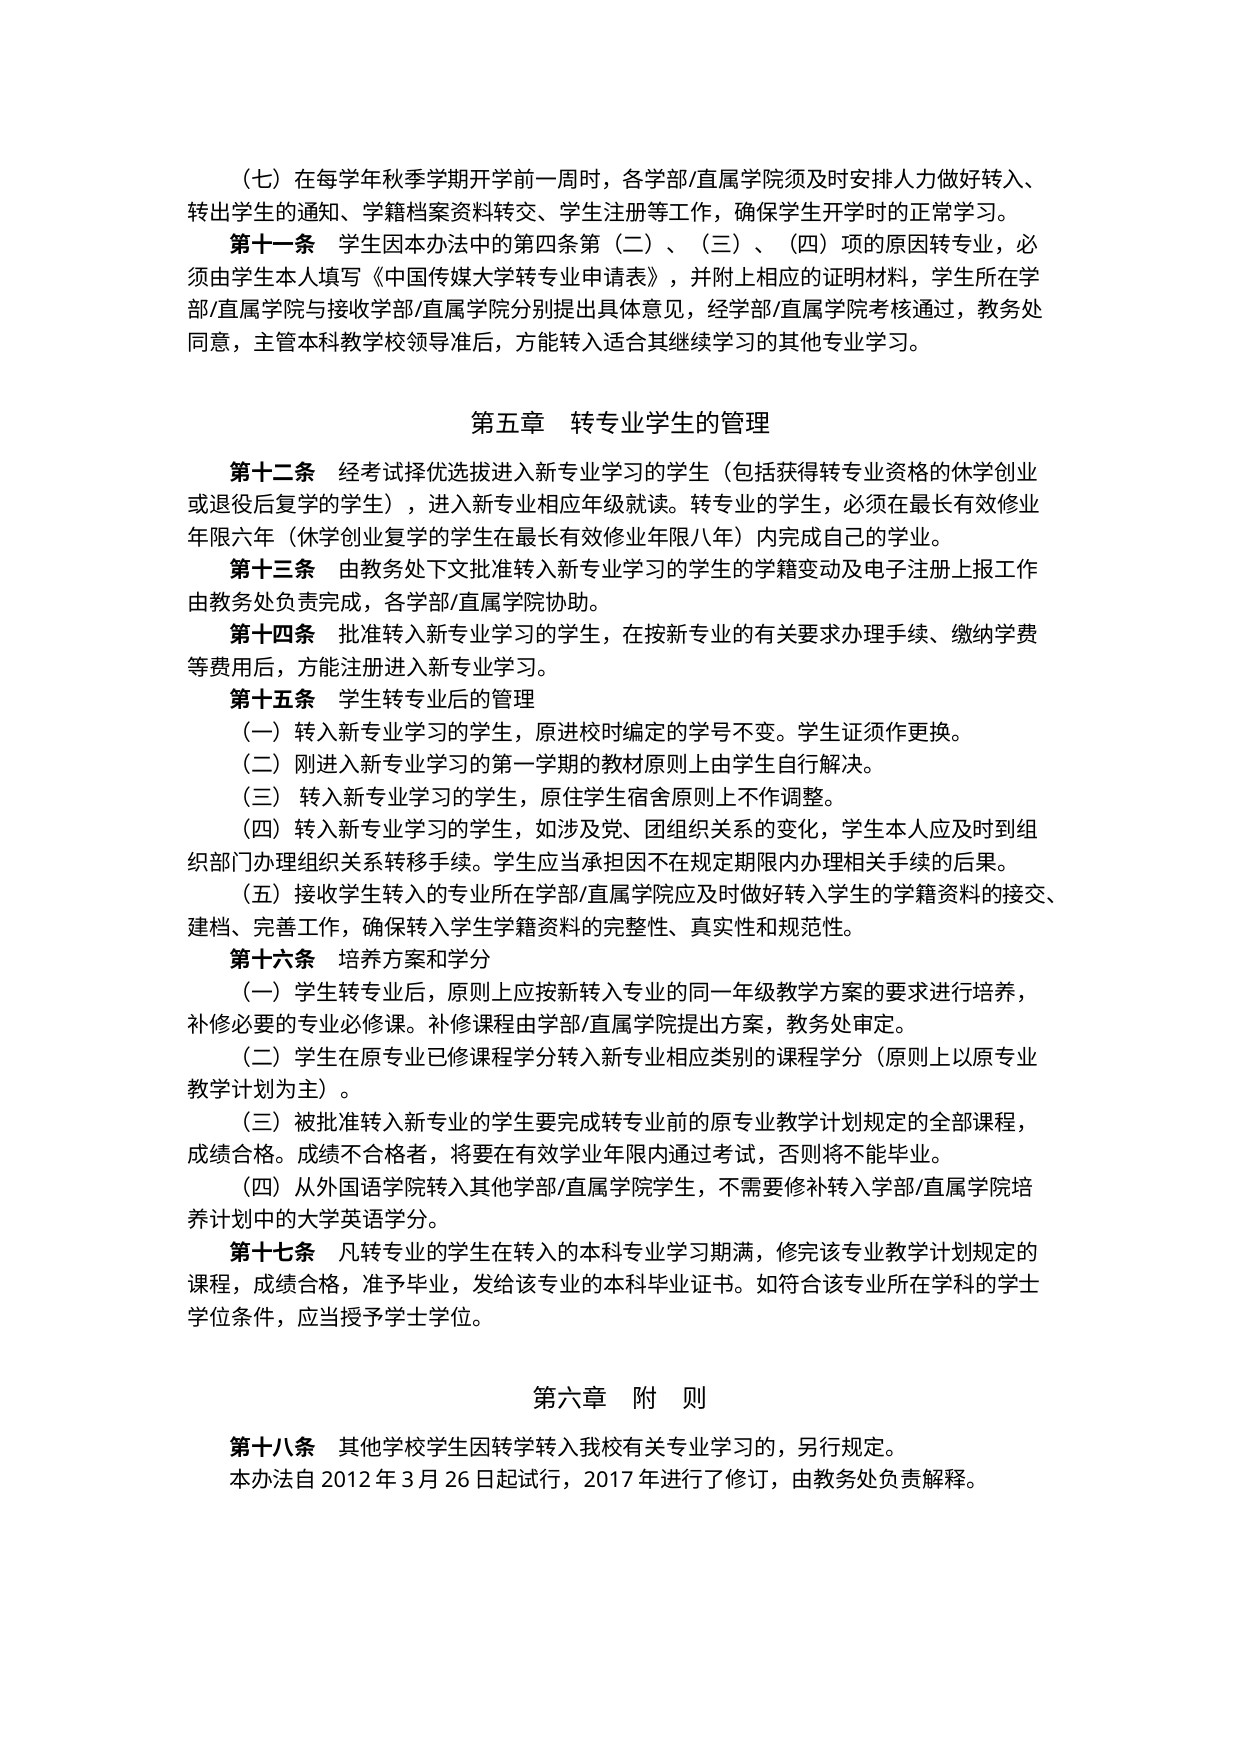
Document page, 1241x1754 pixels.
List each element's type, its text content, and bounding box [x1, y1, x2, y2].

text （一）学生转专业后，原则上应按新转入专业的同一年级教学方案的要求进行培养，补修必要的专业必修课。补修课程由学部/直属学院提出方案，教务处审定。 [187, 974, 1053, 1039]
text 第十八条 其他学校学生因转学转入我校有关专业学习的，另行规定。 [187, 1429, 1053, 1462]
text （二）学生在原专业已修课程学分转入新专业相应类别的课程学分（原则上以原专业教学计划为主）。 [187, 1039, 1053, 1104]
text 第五章 转专业学生的管理 [187, 389, 1053, 454]
text 第十三条 由教务处下文批准转入新专业学习的学生的学籍变动及电子注册上报工作由教务处负责完成，各学部/直属学院协助。 [187, 552, 1053, 617]
text 第十六条 培养方案和学分 [187, 942, 1053, 974]
text （二）刚进入新专业学习的第一学期的教材原则上由学生自行解决。 [187, 747, 1053, 779]
text （三） 转入新专业学习的学生，原住学生宿舍原则上不作调整。 [187, 779, 1053, 812]
text 第十四条 批准转入新专业学习的学生，在按新专业的有关要求办理手续、缴纳学费等费用后，方能注册进入新专业学习。 [187, 617, 1053, 682]
text 本办法自2012年3月26日起试行，2017年进行了修订，由教务处负责解释。 [187, 1462, 1053, 1494]
text （四）从外国语学院转入其他学部/直属学院学生，不需要修补转入学部/直属学院培养计划中的大学英语学分。 [187, 1169, 1053, 1234]
text 第十二条 经考试择优选拔进入新专业学习的学生（包括获得转专业资格的休学创业或退役后复学的学生），进入新专业相应年级就读。转专业的学生，必须在最长有效修业年限六年（休学创业复学的学生在最长有效修业年限八年）内完成自己的学业。 [187, 454, 1053, 552]
text （一）转入新专业学习的学生，原进校时编定的学号不变。学生证须作更换。 [187, 714, 1053, 747]
text 第十七条 凡转专业的学生在转入的本科专业学习期满，修完该专业教学计划规定的课程，成绩合格，准予毕业，发给该专业的本科毕业证书。如符合该专业所在学科的学士学位条件，应当授予学士学位。 [187, 1234, 1053, 1332]
text （七）在每学年秋季学期开学前一周时，各学部/直属学院须及时安排人力做好转入、转出学生的通知、学籍档案资料转交、学生注册等工作，确保学生开学时的正常学习。 [187, 162, 1053, 227]
text （四）转入新专业学习的学生，如涉及党、团组织关系的变化，学生本人应及时到组织部门办理组织关系转移手续。学生应当承担因不在规定期限内办理相关手续的后果。 [187, 812, 1053, 877]
text （三）被批准转入新专业的学生要完成转专业前的原专业教学计划规定的全部课程，成绩合格。成绩不合格者，将要在有效学业年限内通过考试，否则将不能毕业。 [187, 1104, 1053, 1169]
text 第十五条 学生转专业后的管理 [187, 682, 1053, 714]
text 第十一条 学生因本办法中的第四条第（二）、（三）、（四）项的原因转专业，必须由学生本人填写《中国传媒大学转专业申请表》，并附上相应的证明材料，学生所在学部/直属学院与接收学部/直属学院分别提出具体意见，经学部/直属学院考核通过，教务处同意，主管本科教学校领导准后，方能转入适合其继续学习的其他专业学习。 [187, 227, 1053, 357]
text 第六章 附 则 [187, 1364, 1053, 1429]
text （五）接收学生转入的专业所在学部/直属学院应及时做好转入学生的学籍资料的接交、建档、完善工作，确保转入学生学籍资料的完整性、真实性和规范性。 [187, 877, 1053, 942]
